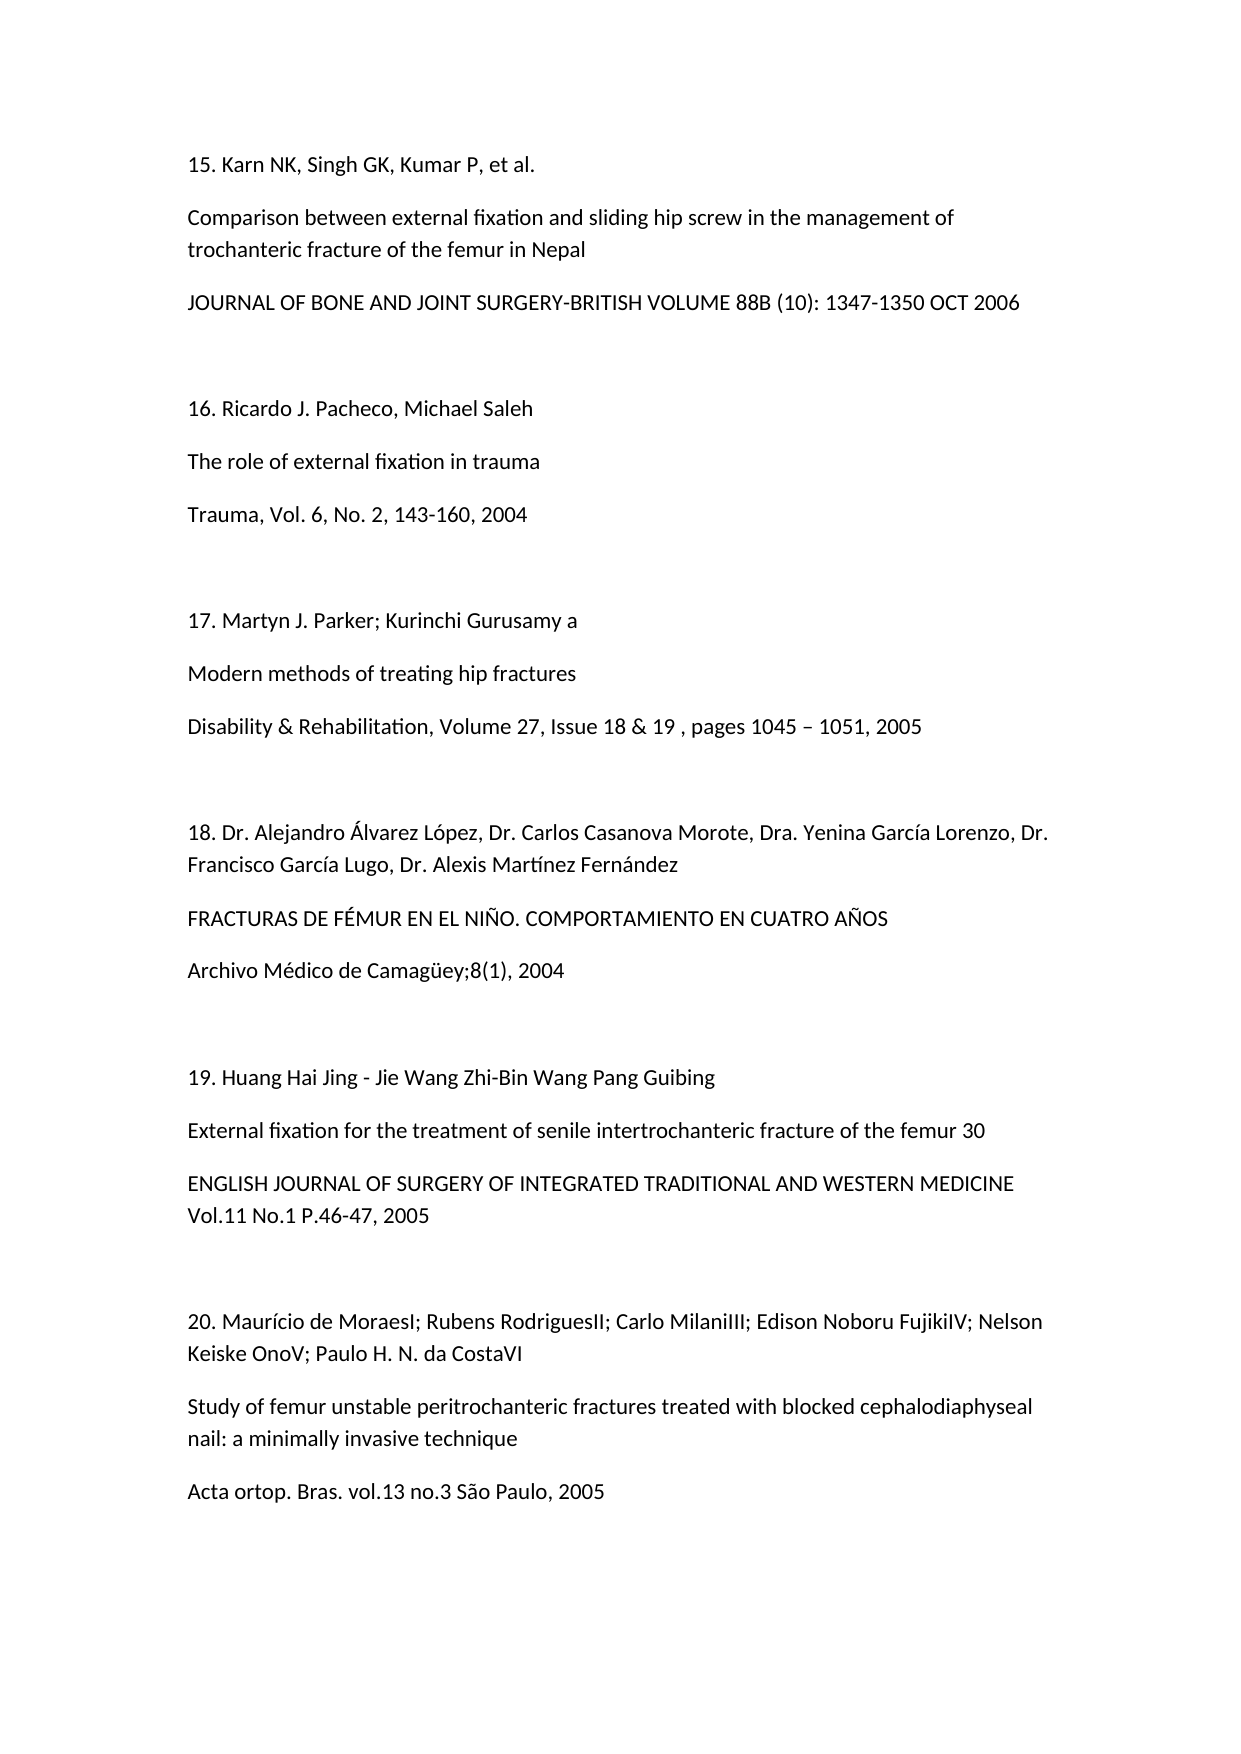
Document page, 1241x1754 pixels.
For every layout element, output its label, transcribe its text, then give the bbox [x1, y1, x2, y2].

text Archivo Médico de Camagüey;8(1), 2004 [187, 957, 1053, 985]
text The role of external fixation in trauma [187, 447, 1053, 475]
text Study of femur unstable peritrochanteric fractures treated with blocked cephalodiaphyseal nail: a minimally invasive technique [187, 1392, 1053, 1452]
text 15. Karn NK, Singh GK, Kumar P, et al. [187, 150, 1053, 178]
text Disability & Rehabilitation, Volume 27, Issue 18 & 19 , pages 1045 – 1051, 2005 [187, 712, 1053, 740]
text 17. Martyn J. Parker; Kurinchi Gurusamy a [187, 606, 1053, 634]
text FRACTURAS DE FÉMUR EN EL NIÑO. COMPORTAMIENTO EN CUATRO AÑOS [187, 904, 1053, 932]
text 19. Huang Hai Jing - Jie Wang Zhi-Bin Wang Pang Guibing [187, 1063, 1053, 1091]
text Acta ortop. Bras. vol.13 no.3 São Paulo, 2005 [187, 1477, 1053, 1505]
text Comparison between external fixation and sliding hip screw in the management of trochanteric fracture of the femur in Nepal [187, 203, 1053, 263]
text Modern methods of treating hip fractures [187, 659, 1053, 687]
text JOURNAL OF BONE AND JOINT SURGERY-BRITISH VOLUME 88B (10): 1347-1350 OCT 2006 [187, 288, 1053, 316]
text ENGLISH JOURNAL OF SURGERY OF INTEGRATED TRADITIONAL AND WESTERN MEDICINE Vol.11 No.1 P.46-47, 2005 [187, 1169, 1053, 1229]
text Trauma, Vol. 6, No. 2, 143-160, 2004 [187, 500, 1053, 528]
text External fixation for the treatment of senile intertrochanteric fracture of the femur 30 [187, 1116, 1053, 1144]
text 16. Ricardo J. Pacheco, Michael Saleh [187, 394, 1053, 422]
text 20. Maurício de MoraesI; Rubens RodriguesII; Carlo MilaniIII; Edison Noboru FujikiIV; Nelson Keiske OnoV; Paulo H. N. da CostaVI [187, 1307, 1053, 1367]
text 18. Dr. Alejandro Álvarez López, Dr. Carlos Casanova Morote, Dra. Yenina García Lorenzo, Dr. Francisco García Lugo, Dr. Alexis Martínez Fernández [187, 818, 1053, 879]
